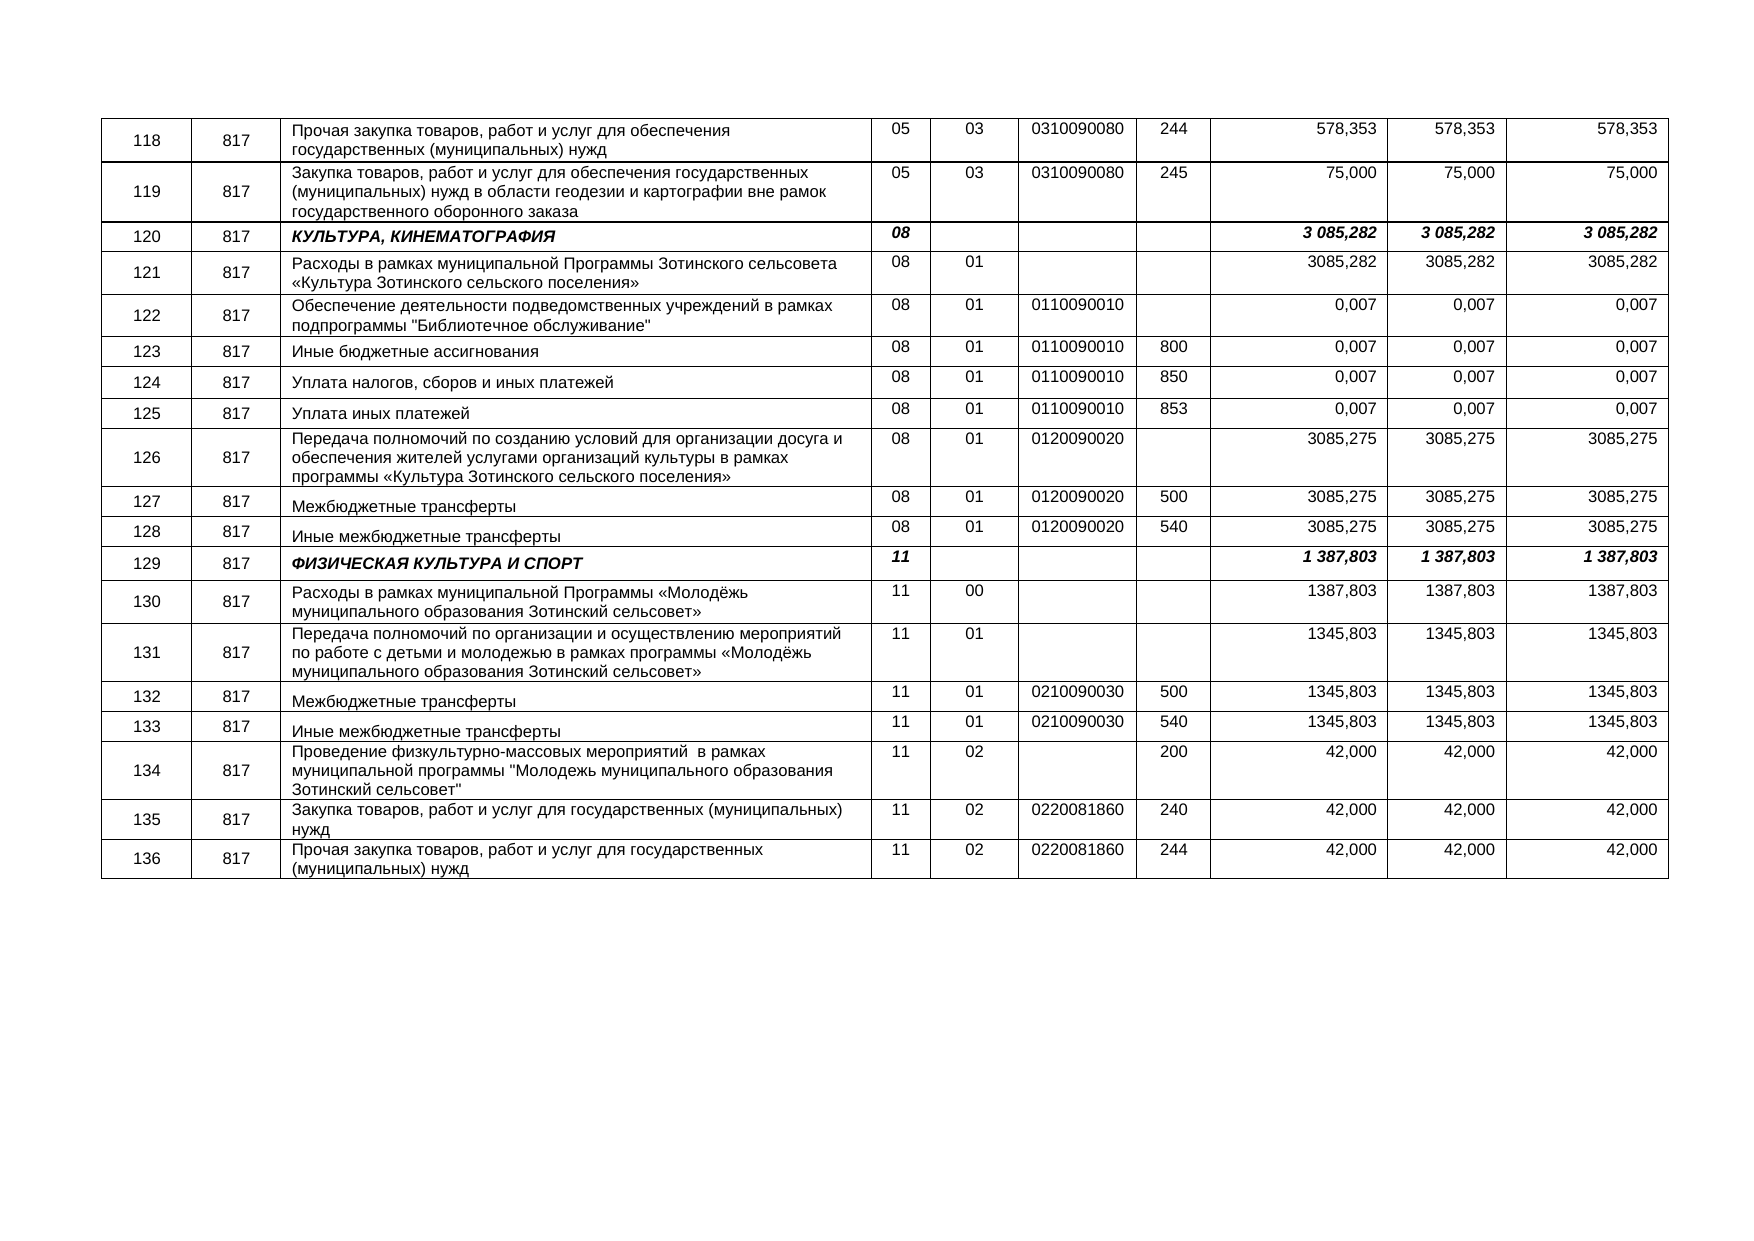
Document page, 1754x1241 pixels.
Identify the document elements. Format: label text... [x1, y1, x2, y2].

table_cell 1 387,803 [1507, 547, 1668, 580]
table_cell 540 [1137, 712, 1210, 741]
table_cell 1345,803 [1211, 682, 1387, 711]
table_cell 3085,275 [1388, 429, 1506, 486]
table_cell 244 [1137, 119, 1210, 161]
table_cell 08 [872, 399, 930, 428]
table_cell 129 [102, 547, 191, 580]
table_cell 11 [872, 682, 930, 711]
table_cell 11 [872, 712, 930, 741]
table_cell [1137, 547, 1210, 580]
table_cell Иные межбюджетные трансферты [281, 712, 871, 741]
table_cell 42,000 [1507, 742, 1668, 799]
table_cell 3 085,282 [1388, 223, 1506, 251]
table_cell 0,007 [1507, 295, 1668, 336]
table_cell 119 [102, 163, 191, 221]
table_cell 3085,275 [1507, 429, 1668, 486]
table_cell 11 [872, 840, 930, 878]
table_cell 3085,275 [1211, 429, 1387, 486]
table_cell 3085,275 [1211, 517, 1387, 546]
table_cell 75,000 [1507, 163, 1668, 221]
table_cell 817 [192, 399, 280, 428]
table_cell Межбюджетные трансферты [281, 487, 871, 516]
table_cell 0220081860 [1019, 840, 1136, 878]
table_cell 0,007 [1388, 337, 1506, 366]
table_cell 0,007 [1388, 295, 1506, 336]
table_cell Передача полномочий по созданию условий для организации досуга и обеспечения жителей услугами организаций культуры в рамках программы «Культура Зотинского сельского поселения» [281, 429, 871, 486]
table_cell 122 [102, 295, 191, 336]
table_cell 817 [192, 517, 280, 546]
table_cell 121 [102, 252, 191, 293]
table_cell 08 [872, 429, 930, 486]
table_cell [1019, 742, 1136, 799]
table_cell [1019, 223, 1136, 251]
table_cell 3085,282 [1211, 252, 1387, 293]
table_cell 1345,803 [1388, 712, 1506, 741]
table_cell 75,000 [1388, 163, 1506, 221]
table_cell 0,007 [1507, 367, 1668, 398]
table_cell [1019, 581, 1136, 622]
table_cell 120 [102, 223, 191, 251]
table_cell Обеспечение деятельности подведомственных учреждений в рамках подпрограммы "Библиотечное обслуживание" [281, 295, 871, 336]
table_cell 01 [931, 295, 1018, 336]
table_cell 3085,275 [1507, 517, 1668, 546]
table_cell Уплата иных платежей [281, 399, 871, 428]
table_cell 817 [192, 624, 280, 681]
table_cell 02 [931, 800, 1018, 838]
table_cell 1345,803 [1507, 682, 1668, 711]
table_cell 817 [192, 337, 280, 366]
table_cell 136 [102, 840, 191, 878]
table_cell 01 [931, 399, 1018, 428]
table_cell 0210090030 [1019, 682, 1136, 711]
table_cell 1387,803 [1388, 581, 1506, 622]
table_cell [1019, 252, 1136, 293]
table_cell 0210090030 [1019, 712, 1136, 741]
table_cell 11 [872, 581, 930, 622]
table_cell 1 387,803 [1211, 547, 1387, 580]
table_cell 0310090080 [1019, 119, 1136, 161]
table_cell Передача полномочий по организации и осуществлению мероприятий по работе с детьми и молодежью в рамках программы «Молодёжь муниципального образования Зотинский сельсовет» [281, 624, 871, 681]
table_cell Расходы в рамках муниципальной Программы Зотинского сельсовета «Культура Зотинского сельского поселения» [281, 252, 871, 293]
table_cell 817 [192, 367, 280, 398]
table_cell 0310090080 [1019, 163, 1136, 221]
table_cell 42,000 [1507, 840, 1668, 878]
table_cell 0,007 [1388, 367, 1506, 398]
table_cell 578,353 [1211, 119, 1387, 161]
table_cell 817 [192, 252, 280, 293]
table_cell 1345,803 [1388, 682, 1506, 711]
table_cell 134 [102, 742, 191, 799]
table_cell 08 [872, 295, 930, 336]
table_cell 500 [1137, 682, 1210, 711]
table_cell 0,007 [1211, 337, 1387, 366]
table_cell 42,000 [1388, 800, 1506, 838]
table_cell 03 [931, 163, 1018, 221]
table_cell 123 [102, 337, 191, 366]
table_cell 02 [931, 840, 1018, 878]
table_cell 0110090010 [1019, 367, 1136, 398]
table_cell 01 [931, 252, 1018, 293]
table_cell 1387,803 [1507, 581, 1668, 622]
table_cell 3085,282 [1507, 252, 1668, 293]
table_cell 1345,803 [1211, 712, 1387, 741]
table_cell 817 [192, 223, 280, 251]
table_cell 132 [102, 682, 191, 711]
table_cell Прочая закупка товаров, работ и услуг для обеспечения государственных (муниципальных) нужд [281, 119, 871, 161]
table_cell Проведение физкультурно-массовых мероприятий в рамках муниципальной программы "Молодежь муниципального образования Зотинский сельсовет" [281, 742, 871, 799]
table_cell 1345,803 [1388, 624, 1506, 681]
table_cell 75,000 [1211, 163, 1387, 221]
table_cell 08 [872, 223, 930, 251]
table_cell 131 [102, 624, 191, 681]
table_cell 11 [872, 547, 930, 580]
table_cell 850 [1137, 367, 1210, 398]
table_cell 01 [931, 367, 1018, 398]
table_cell 240 [1137, 800, 1210, 838]
table_cell 00 [931, 581, 1018, 622]
table_cell 42,000 [1507, 800, 1668, 838]
table_cell 578,353 [1507, 119, 1668, 161]
table_cell 817 [192, 163, 280, 221]
table_cell 135 [102, 800, 191, 838]
table_cell Иные межбюджетные трансферты [281, 517, 871, 546]
table_cell 1345,803 [1507, 624, 1668, 681]
table_cell [931, 223, 1018, 251]
table_cell [1137, 581, 1210, 622]
table_cell 05 [872, 119, 930, 161]
table_cell 01 [931, 337, 1018, 366]
table_cell Расходы в рамках муниципальной Программы «Молодёжь муниципального образования Зотинский сельсовет» [281, 581, 871, 622]
table_cell 0,007 [1211, 295, 1387, 336]
table_cell Закупка товаров, работ и услуг для обеспечения государственных (муниципальных) нужд в области геодезии и картографии вне рамок государственного оборонного заказа [281, 163, 871, 221]
table_cell 817 [192, 712, 280, 741]
table_cell 817 [192, 429, 280, 486]
table_cell 500 [1137, 487, 1210, 516]
table_cell 817 [192, 547, 280, 580]
table_cell 1345,803 [1507, 712, 1668, 741]
table_cell 01 [931, 517, 1018, 546]
table_cell Межбюджетные трансферты [281, 682, 871, 711]
table_cell 133 [102, 712, 191, 741]
table_cell 853 [1137, 399, 1210, 428]
table_cell 08 [872, 487, 930, 516]
table_cell Уплата налогов, сборов и иных платежей [281, 367, 871, 398]
table_cell 08 [872, 252, 930, 293]
table_cell 05 [872, 163, 930, 221]
table_cell [1137, 252, 1210, 293]
table_cell 42,000 [1388, 742, 1506, 799]
table_cell 0120090020 [1019, 517, 1136, 546]
table_cell 08 [872, 337, 930, 366]
table_cell КУЛЬТУРА, КИНЕМАТОГРАФИЯ [281, 223, 871, 251]
table_cell 0110090010 [1019, 399, 1136, 428]
table_cell Прочая закупка товаров, работ и услуг для государственных (муниципальных) нужд [281, 840, 871, 878]
table_cell 128 [102, 517, 191, 546]
table_cell 08 [872, 367, 930, 398]
table_cell 1345,803 [1211, 624, 1387, 681]
table_cell 11 [872, 742, 930, 799]
table_cell 0,007 [1388, 399, 1506, 428]
table_cell 11 [872, 624, 930, 681]
table_cell 817 [192, 581, 280, 622]
table_cell 01 [931, 624, 1018, 681]
table_cell [1137, 624, 1210, 681]
table_cell 3085,275 [1388, 487, 1506, 516]
table_cell ФИЗИЧЕСКАЯ КУЛЬТУРА И СПОРТ [281, 547, 871, 580]
table_cell 3085,282 [1388, 252, 1506, 293]
table_cell 0,007 [1507, 337, 1668, 366]
table_cell 01 [931, 429, 1018, 486]
table_cell 0220081860 [1019, 800, 1136, 838]
table_cell 0,007 [1211, 399, 1387, 428]
table_cell [1019, 547, 1136, 580]
table_cell 0120090020 [1019, 487, 1136, 516]
table_cell 42,000 [1211, 742, 1387, 799]
table_cell [1019, 624, 1136, 681]
table_cell 578,353 [1388, 119, 1506, 161]
table_cell 3 085,282 [1507, 223, 1668, 251]
table_cell [1137, 295, 1210, 336]
table_cell 42,000 [1211, 840, 1387, 878]
table_cell Иные бюджетные ассигнования [281, 337, 871, 366]
table_cell 817 [192, 487, 280, 516]
table_cell 127 [102, 487, 191, 516]
table_cell 244 [1137, 840, 1210, 878]
table_cell 02 [931, 742, 1018, 799]
table_cell 0,007 [1211, 367, 1387, 398]
table_cell 11 [872, 800, 930, 838]
table_cell 540 [1137, 517, 1210, 546]
table_cell [1137, 223, 1210, 251]
table_cell 01 [931, 682, 1018, 711]
table_cell 245 [1137, 163, 1210, 221]
table_cell 42,000 [1211, 800, 1387, 838]
table_cell 0110090010 [1019, 337, 1136, 366]
table_cell 0110090010 [1019, 295, 1136, 336]
table_cell 01 [931, 712, 1018, 741]
table_cell 817 [192, 840, 280, 878]
table_cell [931, 547, 1018, 580]
table_cell Закупка товаров, работ и услуг для государственных (муниципальных) нужд [281, 800, 871, 838]
table_cell 126 [102, 429, 191, 486]
table_cell [1137, 429, 1210, 486]
table_cell 130 [102, 581, 191, 622]
table_cell 125 [102, 399, 191, 428]
table_cell 0120090020 [1019, 429, 1136, 486]
table_cell 800 [1137, 337, 1210, 366]
table_cell 817 [192, 119, 280, 161]
table_cell 3085,275 [1388, 517, 1506, 546]
table_cell 817 [192, 742, 280, 799]
table_cell 3085,275 [1211, 487, 1387, 516]
table_cell 42,000 [1388, 840, 1506, 878]
table_cell 817 [192, 295, 280, 336]
table_cell 3 085,282 [1211, 223, 1387, 251]
table_cell 817 [192, 682, 280, 711]
table_cell 03 [931, 119, 1018, 161]
table_cell 1387,803 [1211, 581, 1387, 622]
table_cell 200 [1137, 742, 1210, 799]
table_cell 1 387,803 [1388, 547, 1506, 580]
table_cell 124 [102, 367, 191, 398]
table_cell 118 [102, 119, 191, 161]
table_cell 3085,275 [1507, 487, 1668, 516]
table_cell 0,007 [1507, 399, 1668, 428]
table_cell 817 [192, 800, 280, 838]
table_cell 01 [931, 487, 1018, 516]
table_cell 08 [872, 517, 930, 546]
